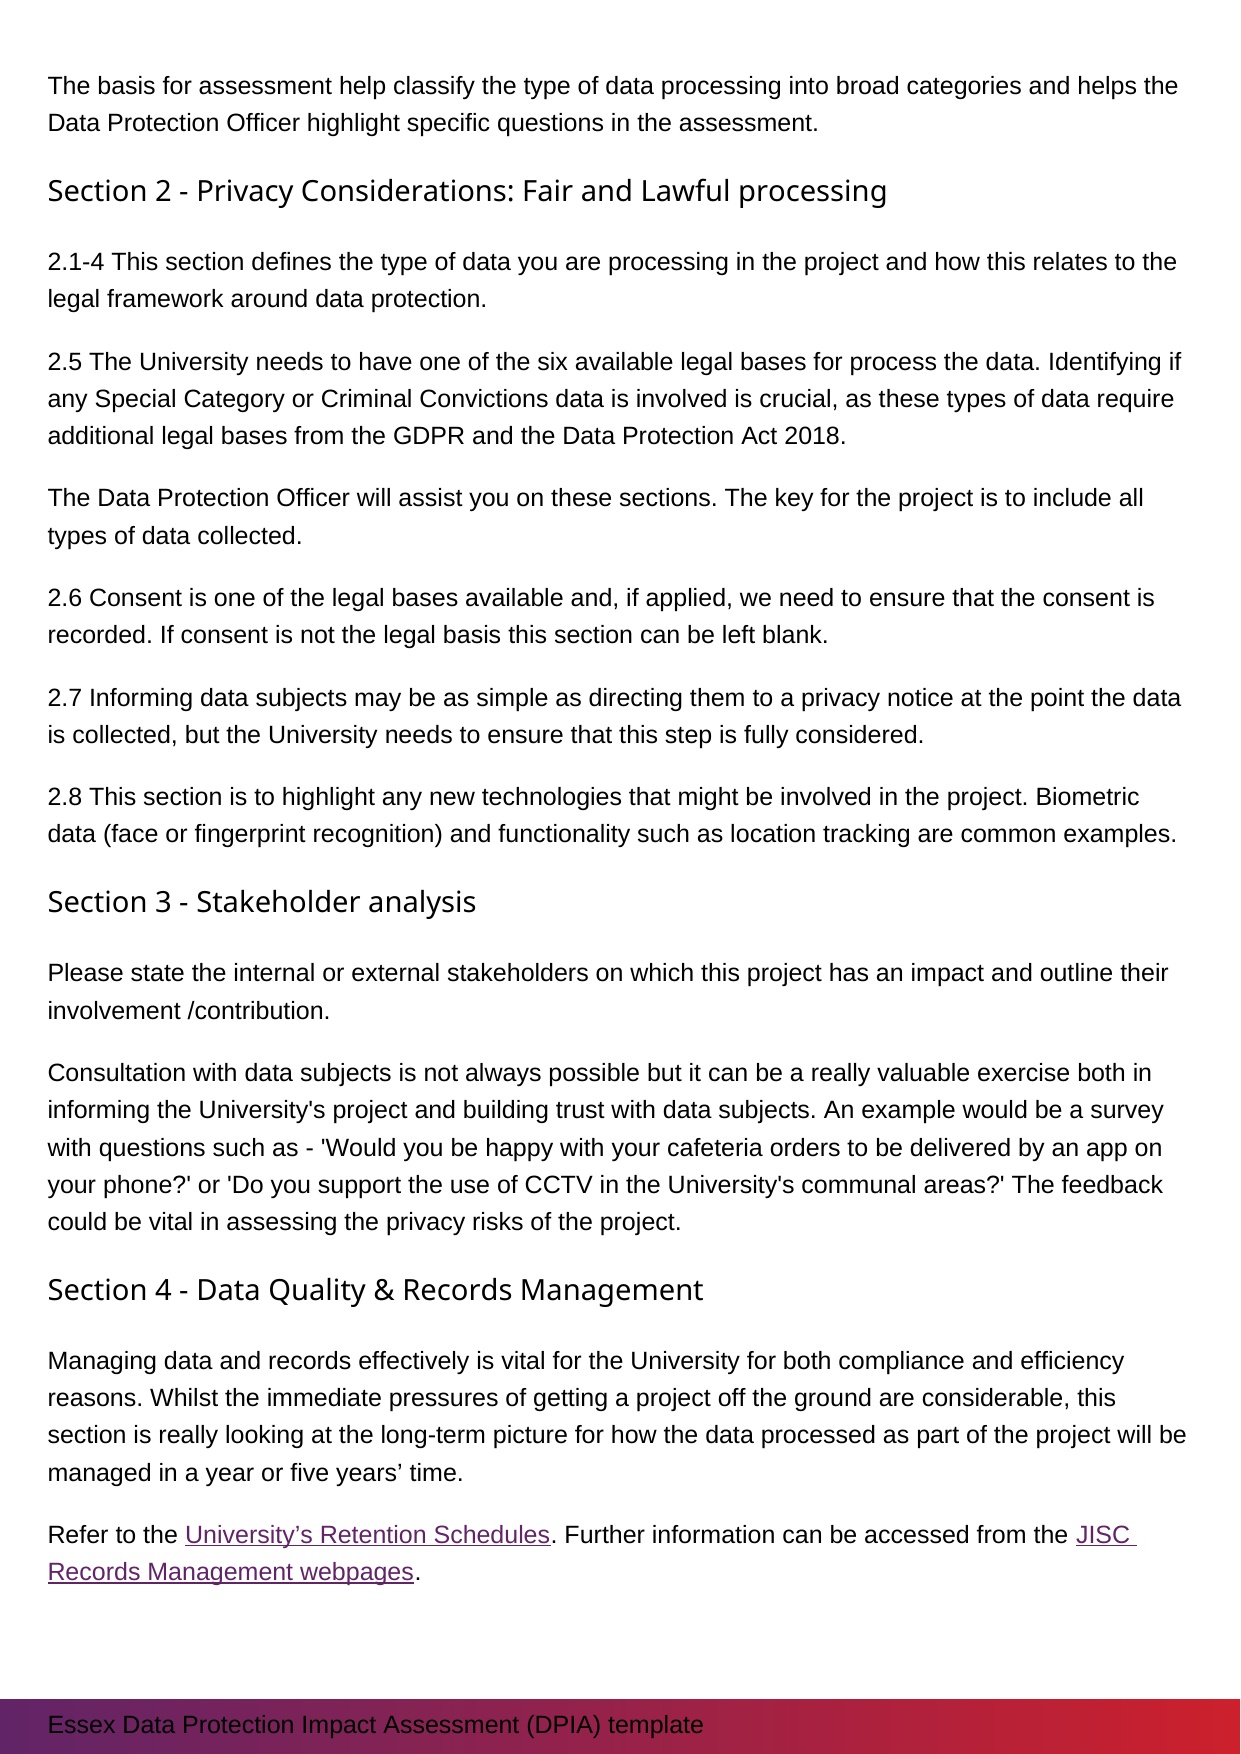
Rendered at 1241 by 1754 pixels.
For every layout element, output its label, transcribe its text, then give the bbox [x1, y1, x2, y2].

text 2.5 The University needs to have one of the six available legal bases for process the data. Identifying if any Special Category or Criminal Convictions data is involved is crucial, as these types of data require additional legal bases from the GDPR and the Data Protection Act 2018. [47, 347, 1193, 450]
subtitle Section 4 - Data Quality & Records Management [47, 1269, 1193, 1309]
text The basis for assessment help classify the type of data processing into broad categories and helps the Data Protection Officer highlight specific questions in the assessment. [47, 71, 1193, 137]
text 2.6 Consent is one of the legal bases available and, if applied, we need to ensure that the consent is recorded. If consent is not the legal basis this section can be left blank. [47, 583, 1193, 649]
text Please state the internal or external stakeholders on which this project has an impact and outline their involvement /contribution. [47, 958, 1193, 1024]
text Consultation with data subjects is not always possible but it can be a really valuable exercise both in informing the University's project and building trust with data subjects. An example would be a survey with questions such as - 'Would you be happy with your cafeteria orders to be delivered by an app on your phone?' or 'Do you support the use of CCTV in the University's communal areas?' The feedback could be vital in assessing the privacy risks of the project. [47, 1058, 1193, 1236]
text Refer to the University’s Retention Schedules. Further information can be accessed from the JISC Records Management webpages. [47, 1520, 1193, 1586]
text The Data Protection Officer will assist you on these sections. The key for the project is to include all types of data collected. [47, 483, 1193, 549]
subtitle Section 2 - Privacy Considerations: Fair and Lawful processing [47, 170, 1193, 210]
text 2.1-4 This section defines the type of data you are processing in the project and how this relates to the legal framework around data protection. [47, 247, 1193, 313]
text Managing data and records effectively is vital for the University for both compliance and efficiency reasons. Whilst the immediate pressures of getting a project off the ground are considerable, this section is really looking at the long-term picture for how the data processed as part of the project will be managed in a year or five years’ time. [47, 1346, 1193, 1487]
text 2.8 This section is to highlight any new technologies that might be involved in the project. Biometric data (face or fingerprint recognition) and functionality such as location tracking are common examples. [47, 782, 1193, 848]
text 2.7 Informing data subjects may be as simple as directing them to a privacy notice at the point the data is collected, but the University needs to ensure that this step is fully considered. [47, 683, 1193, 749]
subtitle Section 3 - Stakeholder analysis [47, 882, 1193, 921]
